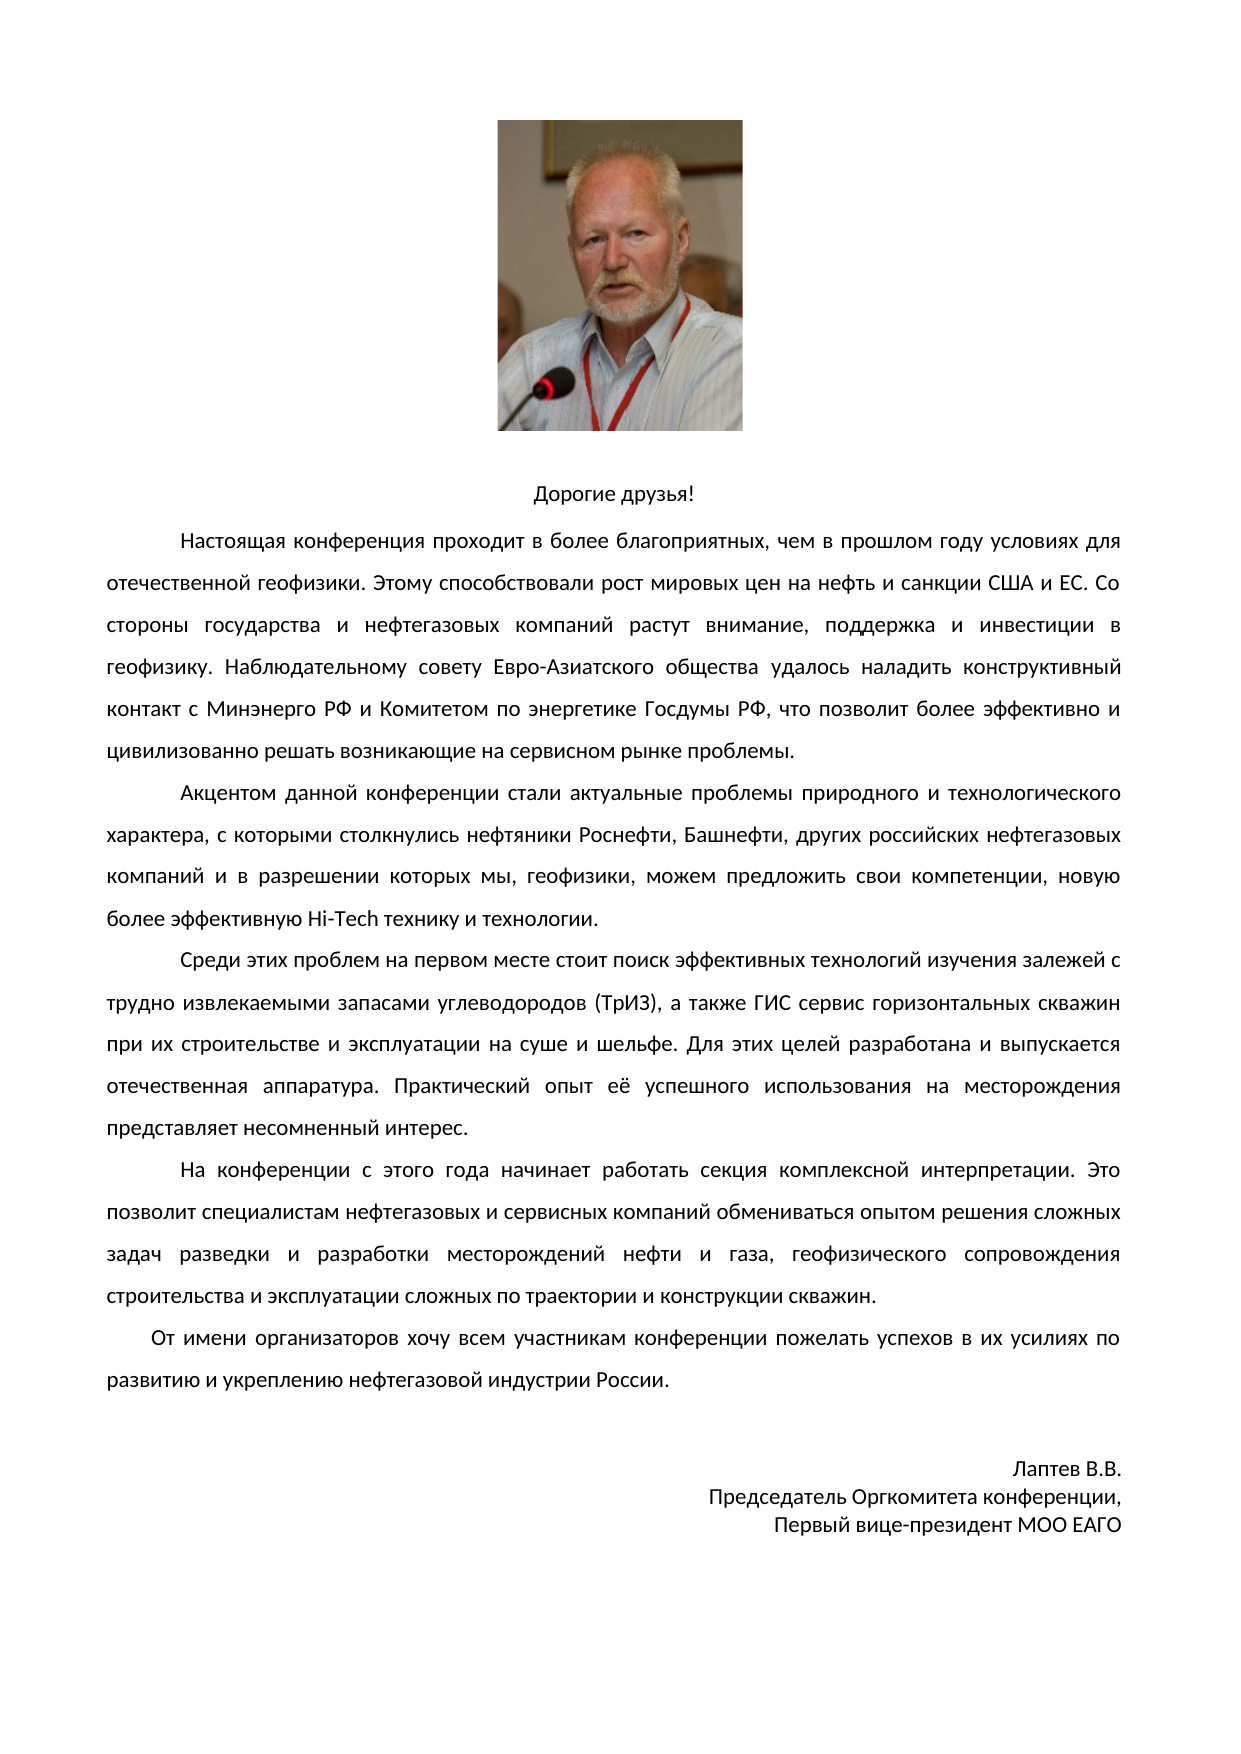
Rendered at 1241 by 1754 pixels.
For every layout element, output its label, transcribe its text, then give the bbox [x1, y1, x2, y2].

text Лаптев В.В. [106, 1454, 1122, 1482]
text Дорогие друзья! [106, 479, 1122, 507]
text Акцентом данной конференции стали актуальные проблемы природного и технологического характера, с которыми столкнулись нефтяники Роснефти, Башнефти, других российских нефтегазовых компаний и в разрешении которых мы, геофизики, можем предложить свои компетенции, новую более эффективную Hi-Tech технику и технологии. [106, 778, 1122, 932]
text На конференции с этого года начинает работать секция комплексной интерпретации. Это позволит специалистам нефтегазовых и сервисных компаний обмениваться опытом решения сложных задач разведки и разработки месторождений нефти и газа, геофизического сопровождения строительства и эксплуатации сложных по траектории и конструкции скважин. [106, 1156, 1122, 1309]
text Настоящая конференция проходит в более благоприятных, чем в прошлом году условиях для отечественной геофизики. Этому способствовали рост мировых цен на нефть и санкции США и ЕС. Со стороны государства и нефтегазовых компаний растут внимание, поддержка и инвестиции в геофизику. Наблюдательному совету Евро-Азиатского общества удалось наладить конструктивный контакт с Минэнерго РФ и Комитетом по энергетике Госдумы РФ, что позволит более эффективно и цивилизованно решать возникающие на сервисном рынке проблемы. [106, 526, 1122, 764]
text Первый вице-президент МОО ЕАГО [106, 1510, 1122, 1538]
text Среди этих проблем на первом месте стоит поиск эффективных технологий изучения залежей с трудно извлекаемыми запасами углеводородов (ТрИЗ), а также ГИС сервис горизонтальных скважин при их строительстве и эксплуатации на суше и шельфе. Для этих целей разработана и выпускается отечественная аппаратура. Практический опыт её успешного использования на месторождения представляет несомненный интерес. [106, 946, 1122, 1142]
text Председатель Оргкомитета конференции, [106, 1482, 1122, 1510]
picture [497, 120, 743, 431]
text От имени организаторов хочу всем участникам конференции пожелать успехов в их усилиях по развитию и укреплению нефтегазовой индустрии России. [106, 1323, 1122, 1393]
